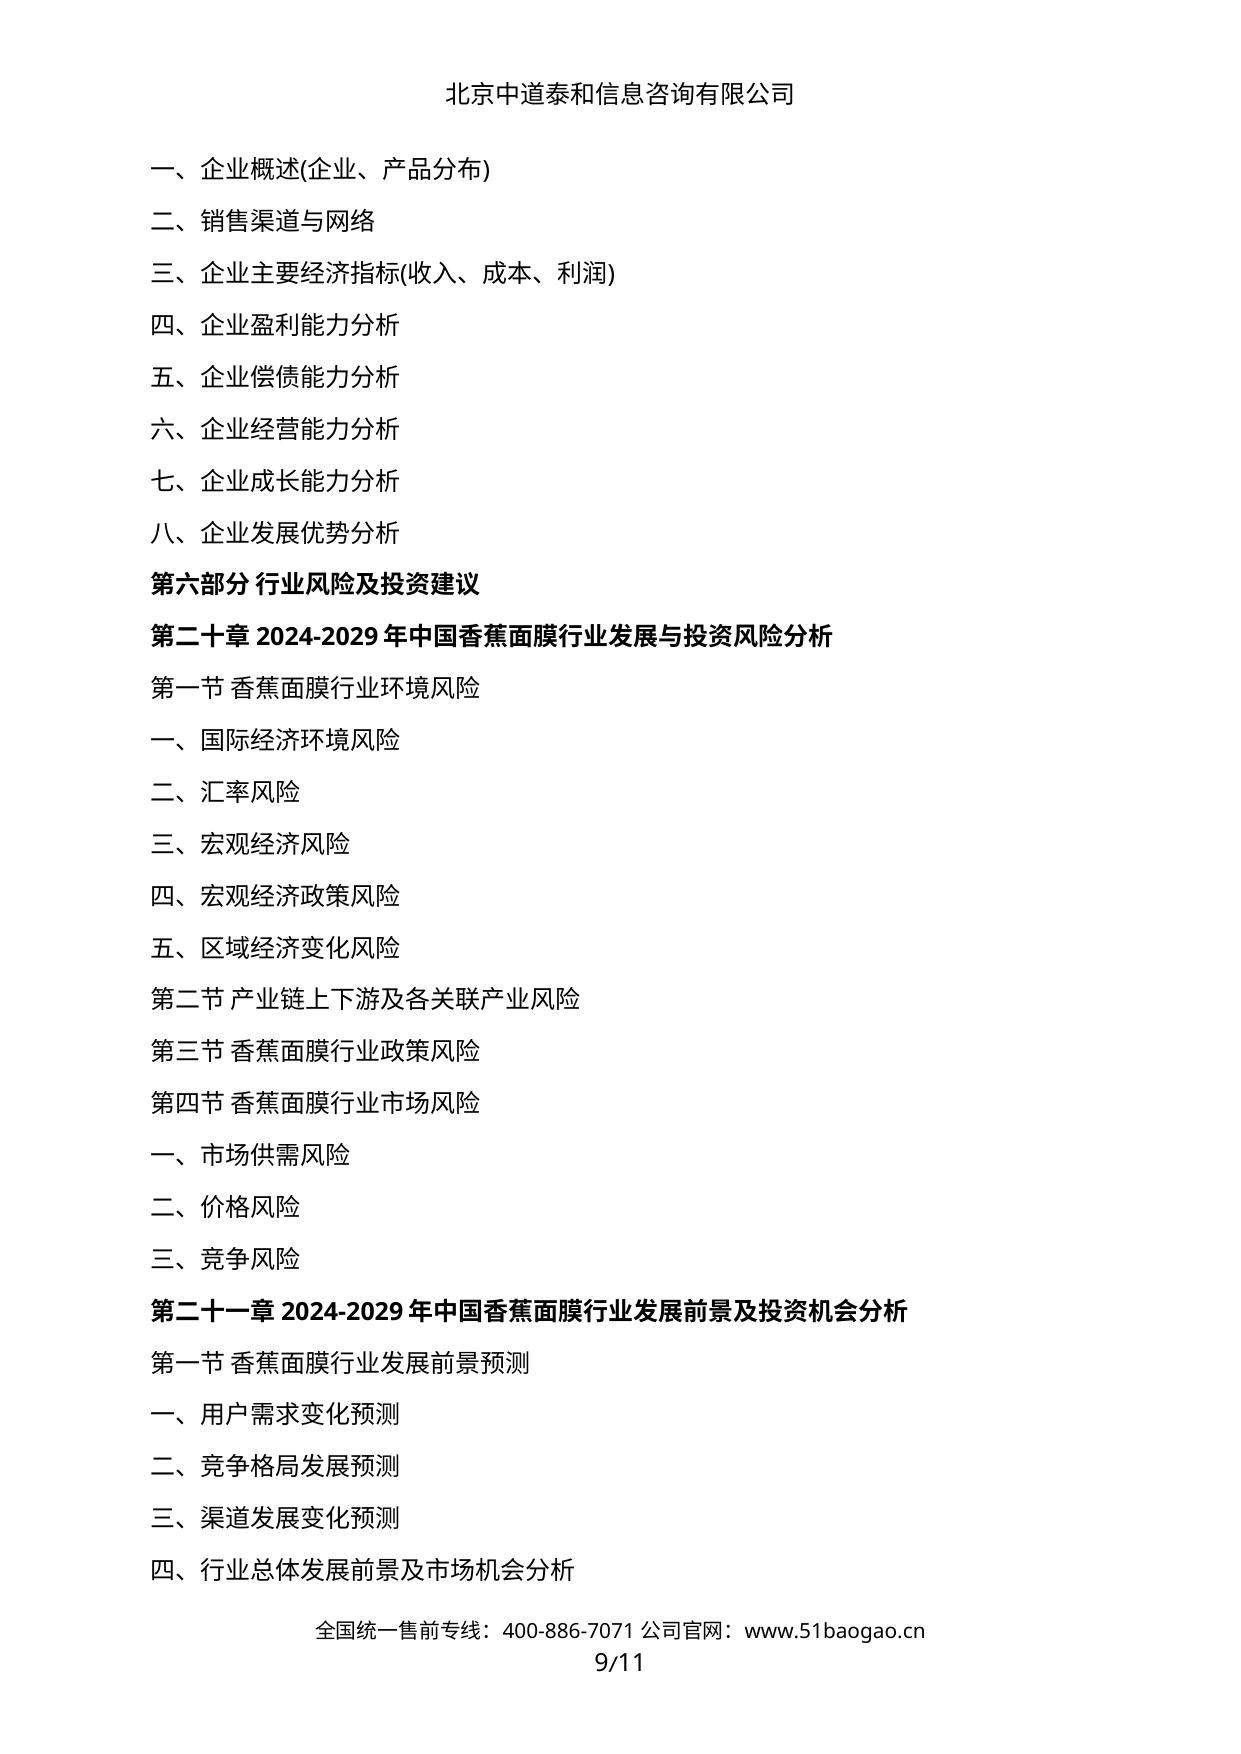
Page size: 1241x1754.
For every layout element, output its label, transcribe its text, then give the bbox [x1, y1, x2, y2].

text 三、宏观经济风险 [150, 824, 1090, 861]
text 四、企业盈利能力分析 [150, 306, 1090, 342]
text 三、渠道发展变化预测 [150, 1499, 1090, 1535]
text 六、企业经营能力分析 [150, 409, 1090, 446]
text 二、销售渠道与网络 [150, 202, 1090, 238]
text 第二十一章 2024-2029年中国香蕉面膜行业发展前景及投资机会分析 [150, 1291, 1090, 1327]
text 第四节 香蕉面膜行业市场风险 [150, 1084, 1090, 1120]
text 第三节 香蕉面膜行业政策风险 [150, 1032, 1090, 1068]
text 八、企业发展优势分析 [150, 513, 1090, 549]
text 三、企业主要经济指标(收入、成本、利润) [150, 254, 1090, 290]
text 一、用户需求变化预测 [150, 1395, 1090, 1431]
text 三、竞争风险 [150, 1239, 1090, 1276]
text 二、竞争格局发展预测 [150, 1447, 1090, 1483]
text 四、宏观经济政策风险 [150, 876, 1090, 912]
text 第二十章 2024-2029年中国香蕉面膜行业发展与投资风险分析 [150, 617, 1090, 653]
text 二、价格风险 [150, 1187, 1090, 1224]
text 二、汇率风险 [150, 772, 1090, 809]
text 第一节 香蕉面膜行业环境风险 [150, 669, 1090, 705]
text 五、企业偿债能力分析 [150, 357, 1090, 394]
text 五、区域经济变化风险 [150, 928, 1090, 964]
text 第二节 产业链上下游及各关联产业风险 [150, 980, 1090, 1016]
text 四、行业总体发展前景及市场机会分析 [150, 1551, 1090, 1587]
text 一、国际经济环境风险 [150, 721, 1090, 757]
text 一、市场供需风险 [150, 1136, 1090, 1172]
text 七、企业成长能力分析 [150, 461, 1090, 497]
text 一、企业概述(企业、产品分布) [150, 150, 1090, 186]
text 第六部分 行业风险及投资建议 [150, 565, 1090, 601]
text 第一节 香蕉面膜行业发展前景预测 [150, 1343, 1090, 1379]
